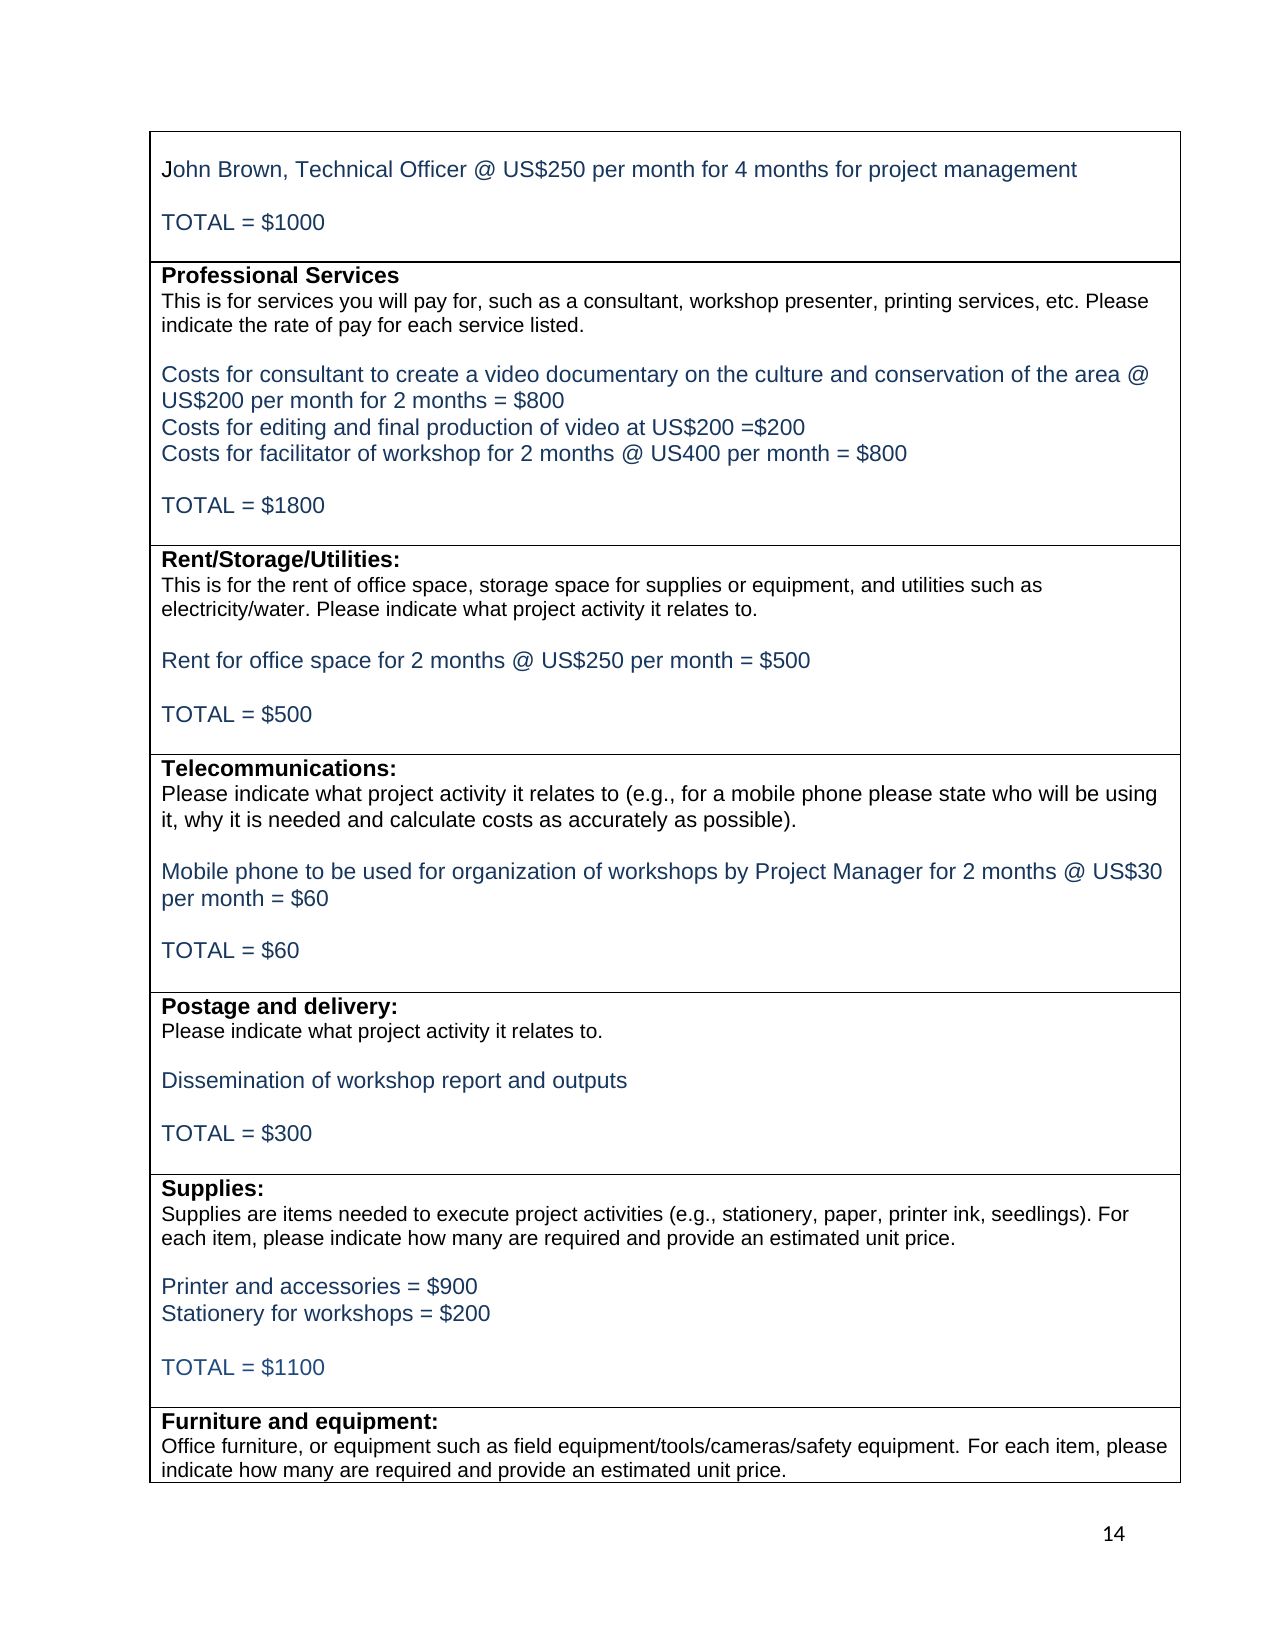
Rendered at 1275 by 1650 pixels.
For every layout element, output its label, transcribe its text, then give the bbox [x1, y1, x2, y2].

table_cell Professional Services This is for services you will pay for, such as a consultant, workshop presenter, printing services, etc. Please indicate the rate of pay for each service listed. Costs for consultant to create a video documentary on the culture and conservation of the area @ US$200 per month for 2 months = $800 Costs for editing and final production of video at US$200 =$200 Costs for facilitator of workshop for 2 months @ US400 per month = $800 TOTAL = $1800 [151, 263, 1180, 545]
table_cell Supplies: Supplies are items needed to execute project activities (e.g., stationery, paper, printer ink, seedlings). For each item, please indicate how many are required and provide an estimated unit price. Printer and accessories = $900 Stationery for workshops = $200 TOTAL = $1100 [151, 1175, 1180, 1407]
table_cell Postage and delivery: Please indicate what project activity it relates to. Dissemination of workshop report and outputs TOTAL = $300 [151, 993, 1180, 1174]
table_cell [151, 132, 1180, 261]
table_cell Telecommunications: Please indicate what project activity it relates to (e.g., for a mobile phone please state who will be using it, why it is needed and calculate costs as accurately as possible). Mobile phone to be used for organization of workshops by Project Manager for 2 months @ US$30 per month = $60 TOTAL = $60 [151, 755, 1180, 992]
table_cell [151, 1408, 1180, 1482]
table_cell Rent/Storage/Utilities: This is for the rent of office space, storage space for supplies or equipment, and utilities such as electricity/water. Please indicate what project activity it relates to. Rent for office space for 2 months @ US$250 per month = $500 TOTAL = $500 [151, 546, 1180, 754]
